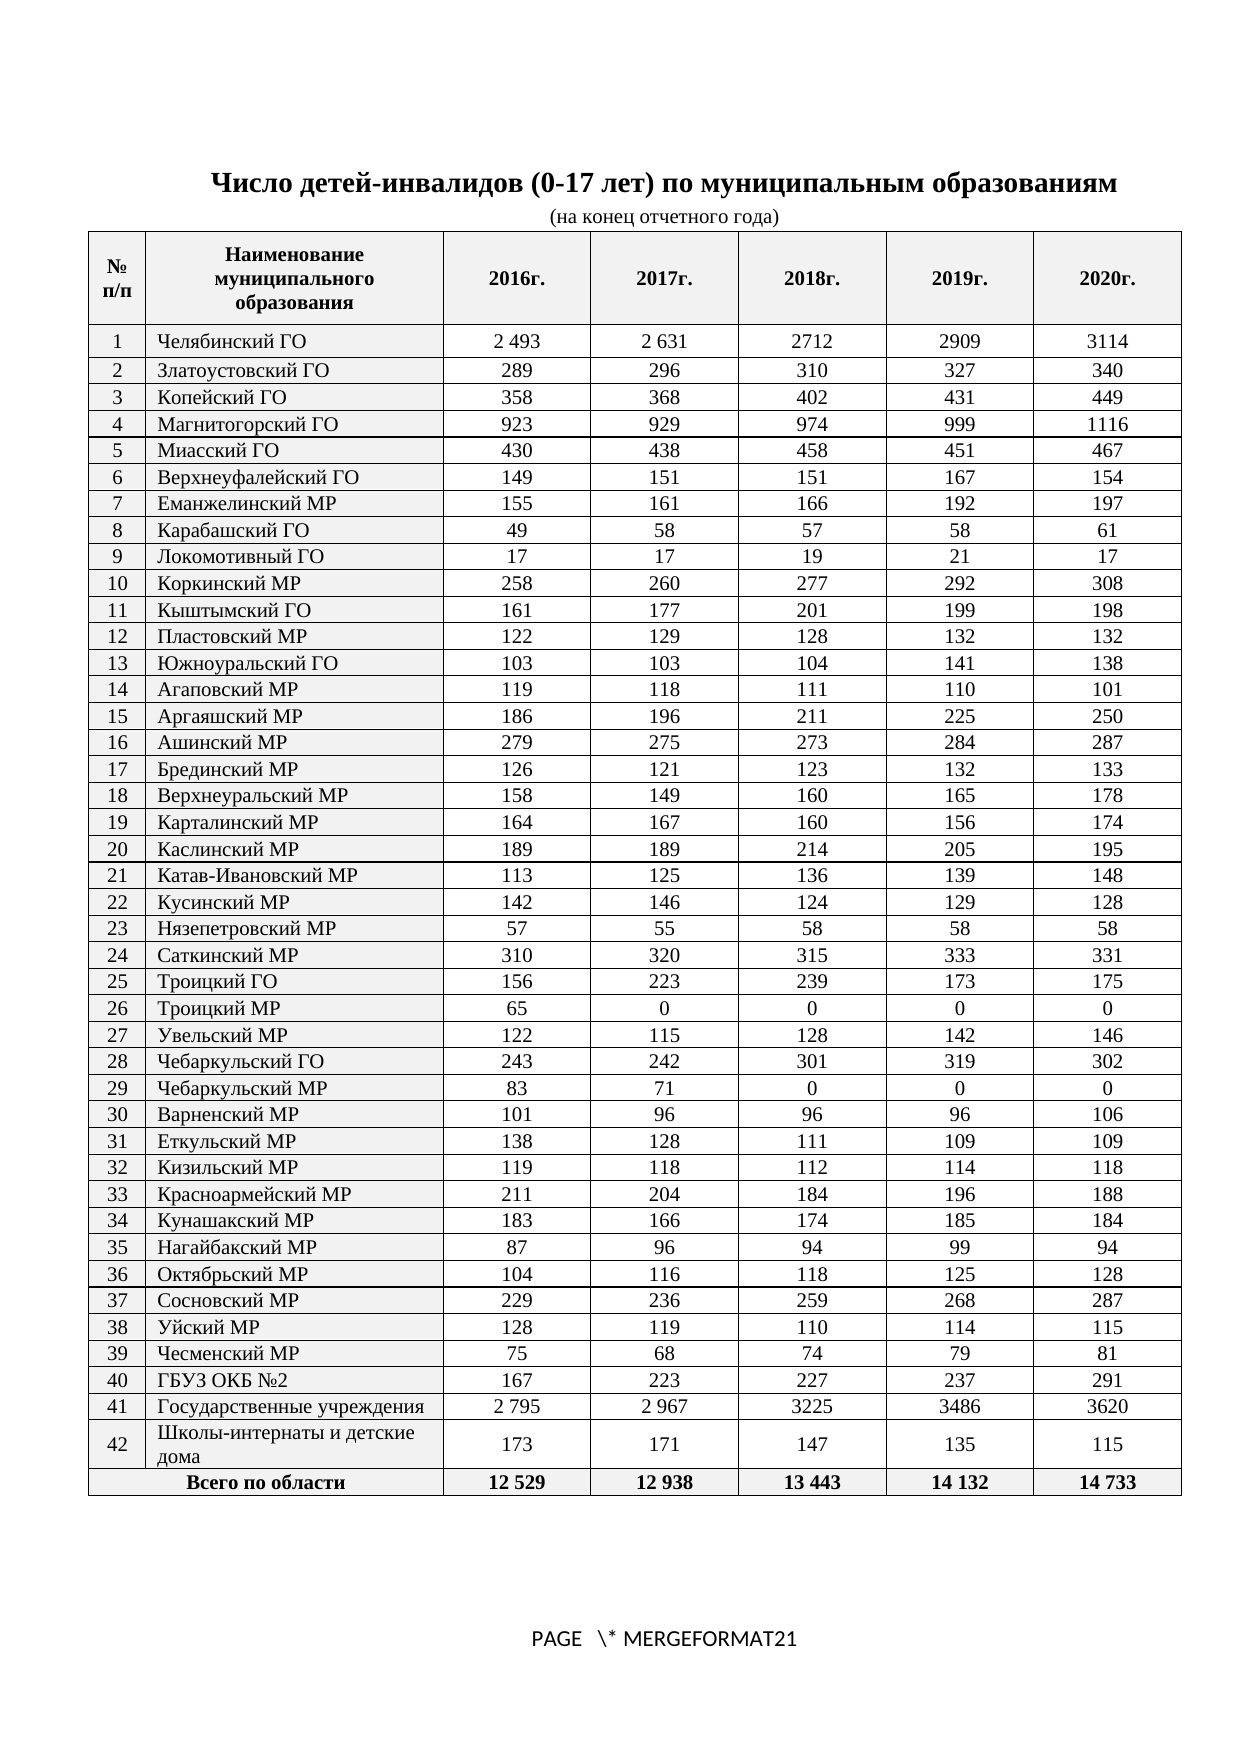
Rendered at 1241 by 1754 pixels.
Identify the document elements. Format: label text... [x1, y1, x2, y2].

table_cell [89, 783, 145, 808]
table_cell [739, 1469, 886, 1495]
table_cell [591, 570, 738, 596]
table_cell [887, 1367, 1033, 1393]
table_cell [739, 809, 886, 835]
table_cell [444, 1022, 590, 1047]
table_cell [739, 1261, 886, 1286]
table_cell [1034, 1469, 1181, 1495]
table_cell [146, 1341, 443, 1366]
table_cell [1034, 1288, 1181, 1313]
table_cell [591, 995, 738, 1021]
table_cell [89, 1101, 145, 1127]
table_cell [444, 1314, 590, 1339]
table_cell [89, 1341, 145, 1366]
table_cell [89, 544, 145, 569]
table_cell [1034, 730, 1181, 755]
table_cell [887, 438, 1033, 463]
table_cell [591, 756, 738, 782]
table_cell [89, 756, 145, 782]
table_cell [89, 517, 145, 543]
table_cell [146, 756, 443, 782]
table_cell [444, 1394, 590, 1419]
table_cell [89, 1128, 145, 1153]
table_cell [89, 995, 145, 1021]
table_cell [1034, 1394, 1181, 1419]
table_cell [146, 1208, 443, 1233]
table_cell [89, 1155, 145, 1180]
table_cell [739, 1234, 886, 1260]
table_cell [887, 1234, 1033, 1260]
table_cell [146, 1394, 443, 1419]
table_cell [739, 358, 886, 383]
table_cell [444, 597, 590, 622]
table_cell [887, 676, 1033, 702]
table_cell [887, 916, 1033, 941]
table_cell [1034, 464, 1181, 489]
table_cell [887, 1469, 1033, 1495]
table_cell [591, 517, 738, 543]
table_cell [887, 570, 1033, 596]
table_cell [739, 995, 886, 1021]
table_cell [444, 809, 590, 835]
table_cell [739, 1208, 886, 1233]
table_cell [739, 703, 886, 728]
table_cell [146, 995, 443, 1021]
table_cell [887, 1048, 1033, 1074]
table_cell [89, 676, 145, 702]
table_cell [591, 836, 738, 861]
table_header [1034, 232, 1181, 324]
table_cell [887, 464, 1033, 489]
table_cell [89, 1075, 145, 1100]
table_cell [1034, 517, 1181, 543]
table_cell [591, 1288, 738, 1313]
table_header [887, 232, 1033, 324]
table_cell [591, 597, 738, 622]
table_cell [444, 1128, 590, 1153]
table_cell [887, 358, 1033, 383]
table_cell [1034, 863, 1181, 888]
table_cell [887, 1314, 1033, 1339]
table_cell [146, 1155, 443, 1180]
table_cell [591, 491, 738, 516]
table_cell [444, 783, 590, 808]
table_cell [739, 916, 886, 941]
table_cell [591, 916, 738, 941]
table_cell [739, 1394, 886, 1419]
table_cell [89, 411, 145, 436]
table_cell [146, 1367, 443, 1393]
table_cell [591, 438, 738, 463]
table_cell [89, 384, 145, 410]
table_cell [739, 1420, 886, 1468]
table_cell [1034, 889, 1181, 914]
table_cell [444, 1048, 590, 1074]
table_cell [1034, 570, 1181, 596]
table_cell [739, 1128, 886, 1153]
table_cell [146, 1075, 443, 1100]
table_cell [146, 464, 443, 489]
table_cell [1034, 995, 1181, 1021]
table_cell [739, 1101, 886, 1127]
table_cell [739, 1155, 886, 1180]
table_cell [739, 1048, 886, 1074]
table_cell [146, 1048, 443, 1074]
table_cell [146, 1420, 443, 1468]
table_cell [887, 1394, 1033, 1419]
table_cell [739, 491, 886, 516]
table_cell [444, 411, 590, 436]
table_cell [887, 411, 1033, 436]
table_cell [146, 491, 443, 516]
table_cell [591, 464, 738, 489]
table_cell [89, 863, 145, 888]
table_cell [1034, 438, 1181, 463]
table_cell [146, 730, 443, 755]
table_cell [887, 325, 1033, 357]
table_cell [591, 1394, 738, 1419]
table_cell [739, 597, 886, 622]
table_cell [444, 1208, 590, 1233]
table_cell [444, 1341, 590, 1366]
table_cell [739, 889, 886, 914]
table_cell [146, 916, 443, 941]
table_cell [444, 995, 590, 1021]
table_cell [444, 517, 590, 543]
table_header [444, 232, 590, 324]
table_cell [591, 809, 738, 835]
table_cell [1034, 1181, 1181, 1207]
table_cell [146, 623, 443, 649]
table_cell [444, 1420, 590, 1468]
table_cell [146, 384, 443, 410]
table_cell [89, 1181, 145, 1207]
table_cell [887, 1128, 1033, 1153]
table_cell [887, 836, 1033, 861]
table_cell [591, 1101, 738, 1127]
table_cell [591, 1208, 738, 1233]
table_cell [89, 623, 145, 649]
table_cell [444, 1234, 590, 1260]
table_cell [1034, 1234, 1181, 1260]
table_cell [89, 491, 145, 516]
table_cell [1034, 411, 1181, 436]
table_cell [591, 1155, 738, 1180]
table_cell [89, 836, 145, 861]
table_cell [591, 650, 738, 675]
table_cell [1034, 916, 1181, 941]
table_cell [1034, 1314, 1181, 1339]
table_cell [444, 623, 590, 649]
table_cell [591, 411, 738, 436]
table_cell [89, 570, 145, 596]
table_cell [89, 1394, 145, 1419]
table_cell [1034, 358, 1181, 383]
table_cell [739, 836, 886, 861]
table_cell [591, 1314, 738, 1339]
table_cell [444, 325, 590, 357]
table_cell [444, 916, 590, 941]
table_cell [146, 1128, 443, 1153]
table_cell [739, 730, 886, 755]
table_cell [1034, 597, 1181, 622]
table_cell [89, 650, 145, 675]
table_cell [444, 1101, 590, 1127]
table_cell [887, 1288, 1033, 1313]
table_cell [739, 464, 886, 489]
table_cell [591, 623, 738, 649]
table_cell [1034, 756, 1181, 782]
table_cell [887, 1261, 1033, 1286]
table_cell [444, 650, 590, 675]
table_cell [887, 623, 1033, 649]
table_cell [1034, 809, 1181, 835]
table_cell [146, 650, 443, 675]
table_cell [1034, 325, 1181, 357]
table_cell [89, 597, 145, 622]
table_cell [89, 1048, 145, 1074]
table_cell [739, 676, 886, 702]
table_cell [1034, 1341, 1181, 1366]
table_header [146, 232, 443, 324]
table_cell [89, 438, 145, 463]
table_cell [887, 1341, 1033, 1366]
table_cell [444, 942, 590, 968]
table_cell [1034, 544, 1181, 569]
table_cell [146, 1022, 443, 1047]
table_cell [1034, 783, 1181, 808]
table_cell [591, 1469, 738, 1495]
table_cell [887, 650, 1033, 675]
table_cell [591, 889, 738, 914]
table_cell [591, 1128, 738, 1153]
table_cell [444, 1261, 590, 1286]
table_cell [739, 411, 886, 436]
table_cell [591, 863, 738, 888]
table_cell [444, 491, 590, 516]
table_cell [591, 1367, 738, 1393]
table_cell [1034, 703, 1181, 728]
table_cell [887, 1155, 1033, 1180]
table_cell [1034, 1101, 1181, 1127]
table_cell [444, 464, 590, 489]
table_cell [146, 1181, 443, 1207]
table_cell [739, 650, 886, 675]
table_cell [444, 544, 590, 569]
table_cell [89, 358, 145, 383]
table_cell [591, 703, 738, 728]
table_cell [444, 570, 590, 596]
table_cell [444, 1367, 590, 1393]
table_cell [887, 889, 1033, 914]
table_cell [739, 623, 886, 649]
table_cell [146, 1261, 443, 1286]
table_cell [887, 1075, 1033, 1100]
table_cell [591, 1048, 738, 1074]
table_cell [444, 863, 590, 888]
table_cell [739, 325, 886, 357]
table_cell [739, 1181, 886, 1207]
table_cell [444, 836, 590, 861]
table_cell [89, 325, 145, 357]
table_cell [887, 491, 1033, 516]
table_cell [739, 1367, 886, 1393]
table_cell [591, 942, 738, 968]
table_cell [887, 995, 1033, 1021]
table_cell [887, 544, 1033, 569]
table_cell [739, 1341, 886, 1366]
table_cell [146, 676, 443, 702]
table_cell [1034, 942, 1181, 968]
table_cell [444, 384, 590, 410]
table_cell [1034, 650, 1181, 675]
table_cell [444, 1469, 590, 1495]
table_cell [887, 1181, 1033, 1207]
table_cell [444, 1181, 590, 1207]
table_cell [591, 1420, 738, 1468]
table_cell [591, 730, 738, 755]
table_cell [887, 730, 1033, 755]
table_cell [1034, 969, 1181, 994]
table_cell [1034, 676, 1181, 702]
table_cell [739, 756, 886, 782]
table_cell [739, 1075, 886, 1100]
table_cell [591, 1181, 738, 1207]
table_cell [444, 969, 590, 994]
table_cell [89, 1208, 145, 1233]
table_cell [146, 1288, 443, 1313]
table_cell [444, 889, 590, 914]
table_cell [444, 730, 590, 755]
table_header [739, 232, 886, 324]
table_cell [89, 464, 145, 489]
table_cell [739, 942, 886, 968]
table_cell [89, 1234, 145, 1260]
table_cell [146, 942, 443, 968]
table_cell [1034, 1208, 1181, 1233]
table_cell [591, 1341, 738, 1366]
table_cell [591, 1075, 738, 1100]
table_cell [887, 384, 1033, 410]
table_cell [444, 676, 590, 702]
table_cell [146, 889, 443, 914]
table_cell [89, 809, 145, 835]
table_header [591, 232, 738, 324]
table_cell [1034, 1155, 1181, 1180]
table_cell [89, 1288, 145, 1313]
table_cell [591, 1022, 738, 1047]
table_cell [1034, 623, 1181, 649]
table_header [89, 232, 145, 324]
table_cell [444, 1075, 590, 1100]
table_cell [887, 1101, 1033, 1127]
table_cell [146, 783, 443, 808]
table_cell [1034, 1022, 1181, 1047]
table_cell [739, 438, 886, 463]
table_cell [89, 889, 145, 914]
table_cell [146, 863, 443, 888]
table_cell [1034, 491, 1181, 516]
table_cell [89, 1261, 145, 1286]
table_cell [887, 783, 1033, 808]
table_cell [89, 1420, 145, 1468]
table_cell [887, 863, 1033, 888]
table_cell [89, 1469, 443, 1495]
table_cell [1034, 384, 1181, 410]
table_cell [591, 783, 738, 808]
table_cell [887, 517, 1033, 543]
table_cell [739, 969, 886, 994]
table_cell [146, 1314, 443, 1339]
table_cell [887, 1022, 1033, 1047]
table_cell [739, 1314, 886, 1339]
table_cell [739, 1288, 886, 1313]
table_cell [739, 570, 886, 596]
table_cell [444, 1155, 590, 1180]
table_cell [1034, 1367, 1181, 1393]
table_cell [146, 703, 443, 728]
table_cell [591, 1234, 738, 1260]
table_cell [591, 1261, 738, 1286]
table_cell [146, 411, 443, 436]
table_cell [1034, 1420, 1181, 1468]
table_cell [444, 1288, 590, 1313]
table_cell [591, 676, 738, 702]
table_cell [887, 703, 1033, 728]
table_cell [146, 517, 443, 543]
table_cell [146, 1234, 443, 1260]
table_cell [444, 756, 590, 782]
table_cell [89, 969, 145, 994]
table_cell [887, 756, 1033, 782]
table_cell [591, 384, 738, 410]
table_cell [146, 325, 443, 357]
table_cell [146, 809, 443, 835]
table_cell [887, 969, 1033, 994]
text (на конец отчетного года) [177, 204, 1152, 228]
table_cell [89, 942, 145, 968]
subtitle Число детей-инвалидов (0-17 лет) по муниципальным образованиям [177, 165, 1152, 199]
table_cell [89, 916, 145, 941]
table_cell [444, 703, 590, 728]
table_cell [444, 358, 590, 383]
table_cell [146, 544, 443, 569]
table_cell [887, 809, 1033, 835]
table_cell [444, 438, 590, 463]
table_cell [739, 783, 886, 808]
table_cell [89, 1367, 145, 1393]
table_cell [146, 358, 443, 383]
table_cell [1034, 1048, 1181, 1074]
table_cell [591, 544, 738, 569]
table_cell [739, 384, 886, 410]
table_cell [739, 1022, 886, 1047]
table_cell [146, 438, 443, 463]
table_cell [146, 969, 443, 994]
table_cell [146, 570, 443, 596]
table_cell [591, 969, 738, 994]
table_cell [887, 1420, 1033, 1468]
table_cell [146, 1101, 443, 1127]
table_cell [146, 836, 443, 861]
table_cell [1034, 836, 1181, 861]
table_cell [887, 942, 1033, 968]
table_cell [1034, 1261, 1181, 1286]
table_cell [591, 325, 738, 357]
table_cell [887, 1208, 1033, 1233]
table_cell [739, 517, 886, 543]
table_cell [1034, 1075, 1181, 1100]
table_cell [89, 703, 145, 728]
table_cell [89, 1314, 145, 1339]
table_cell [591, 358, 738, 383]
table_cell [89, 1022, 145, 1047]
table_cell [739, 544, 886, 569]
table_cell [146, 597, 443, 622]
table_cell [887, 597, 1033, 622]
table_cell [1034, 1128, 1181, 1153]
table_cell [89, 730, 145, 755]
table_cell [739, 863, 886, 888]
